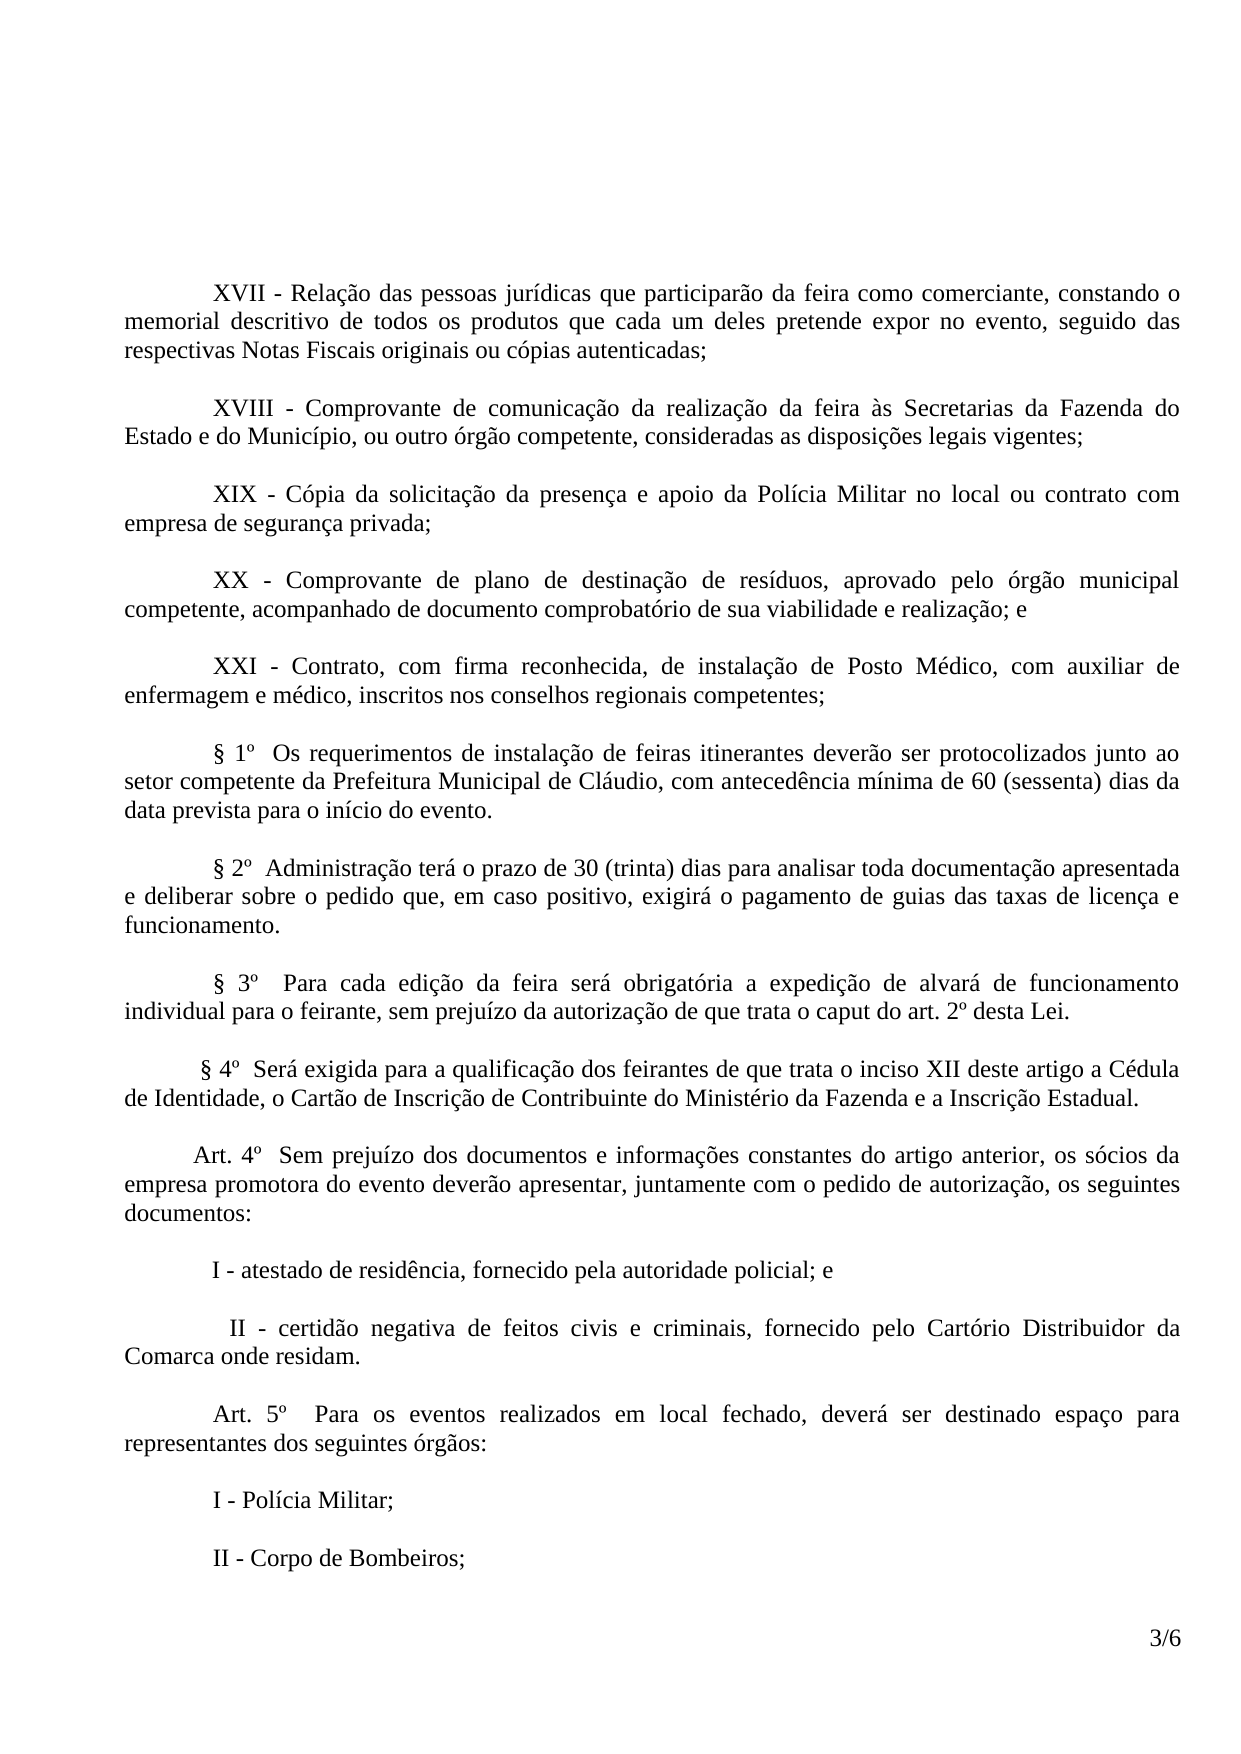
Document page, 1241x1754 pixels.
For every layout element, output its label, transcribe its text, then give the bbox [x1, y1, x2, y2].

text § 1º Os requerimentos de instalação de feiras itinerantes deverão ser protocolizados junto ao setor competente da Prefeitura Municipal de Cláudio, com antecedência mínima de 60 (sessenta) dias da data prevista para o início do evento. [124, 738, 1181, 824]
text XXI - Contrato, com firma reconhecida, de instalação de Posto Médico, com auxiliar de enfermagem e médico, inscritos nos conselhos regionais competentes; [124, 651, 1181, 709]
text II - Corpo de Bombeiros; [124, 1543, 1181, 1571]
text I - atestado de residência, fornecido pela autoridade policial; e [124, 1226, 1181, 1284]
text XVIII - Comprovante de comunicação da realização da feira às Secretarias da Fazenda do Estado e do Município, ou outro órgão competente, consideradas as disposições legais vigentes; [124, 393, 1181, 450]
text § 3º Para cada edição da feira será obrigatória a expedição de alvará de funcionamento individual para o feirante, sem prejuízo da autorização de que trata o caput do art. 2º desta Lei. [124, 968, 1181, 1025]
text XX - Comprovante de plano de destinação de resíduos, aprovado pelo órgão municipal competente, acompanhado de documento comprobatório de sua viabilidade e realização; e [124, 565, 1181, 623]
text Art. 4º Sem prejuízo dos documentos e informações constantes do artigo anterior, os sócios da empresa promotora do evento deverão apresentar, juntamente com o pedido de autorização, os seguintes documentos: [124, 1111, 1181, 1226]
text Art. 5º Para os eventos realizados em local fechado, deverá ser destinado espaço para representantes dos seguintes órgãos: [124, 1399, 1181, 1456]
text § 4º Será exigida para a qualificação dos feirantes de que trata o inciso XII deste artigo a Cédula de Identidade, o Cartão de Inscrição de Contribuinte do Ministério da Fazenda e a Inscrição Estadual. [124, 1025, 1181, 1111]
text § 2º Administração terá o prazo de 30 (trinta) dias para analisar toda documentação apresentada e deliberar sobre o pedido que, em caso positivo, exigirá o pagamento de guias das taxas de licença e funcionamento. [124, 824, 1181, 939]
text XIX - Cópia da solicitação da presença e apoio da Polícia Militar no local ou contrato com empresa de segurança privada; [124, 479, 1181, 536]
text II - certidão negativa de feitos civis e criminais, fornecido pelo Cartório Distribuidor da Comarca onde residam. [124, 1284, 1181, 1370]
text I - Polícia Militar; [124, 1485, 1181, 1514]
text XVII - Relação das pessoas jurídicas que participarão da feira como comerciante, constando o memorial descritivo de todos os produtos que cada um deles pretende expor no evento, seguido das respectivas Notas Fiscais originais ou cópias autenticadas; [124, 278, 1181, 364]
